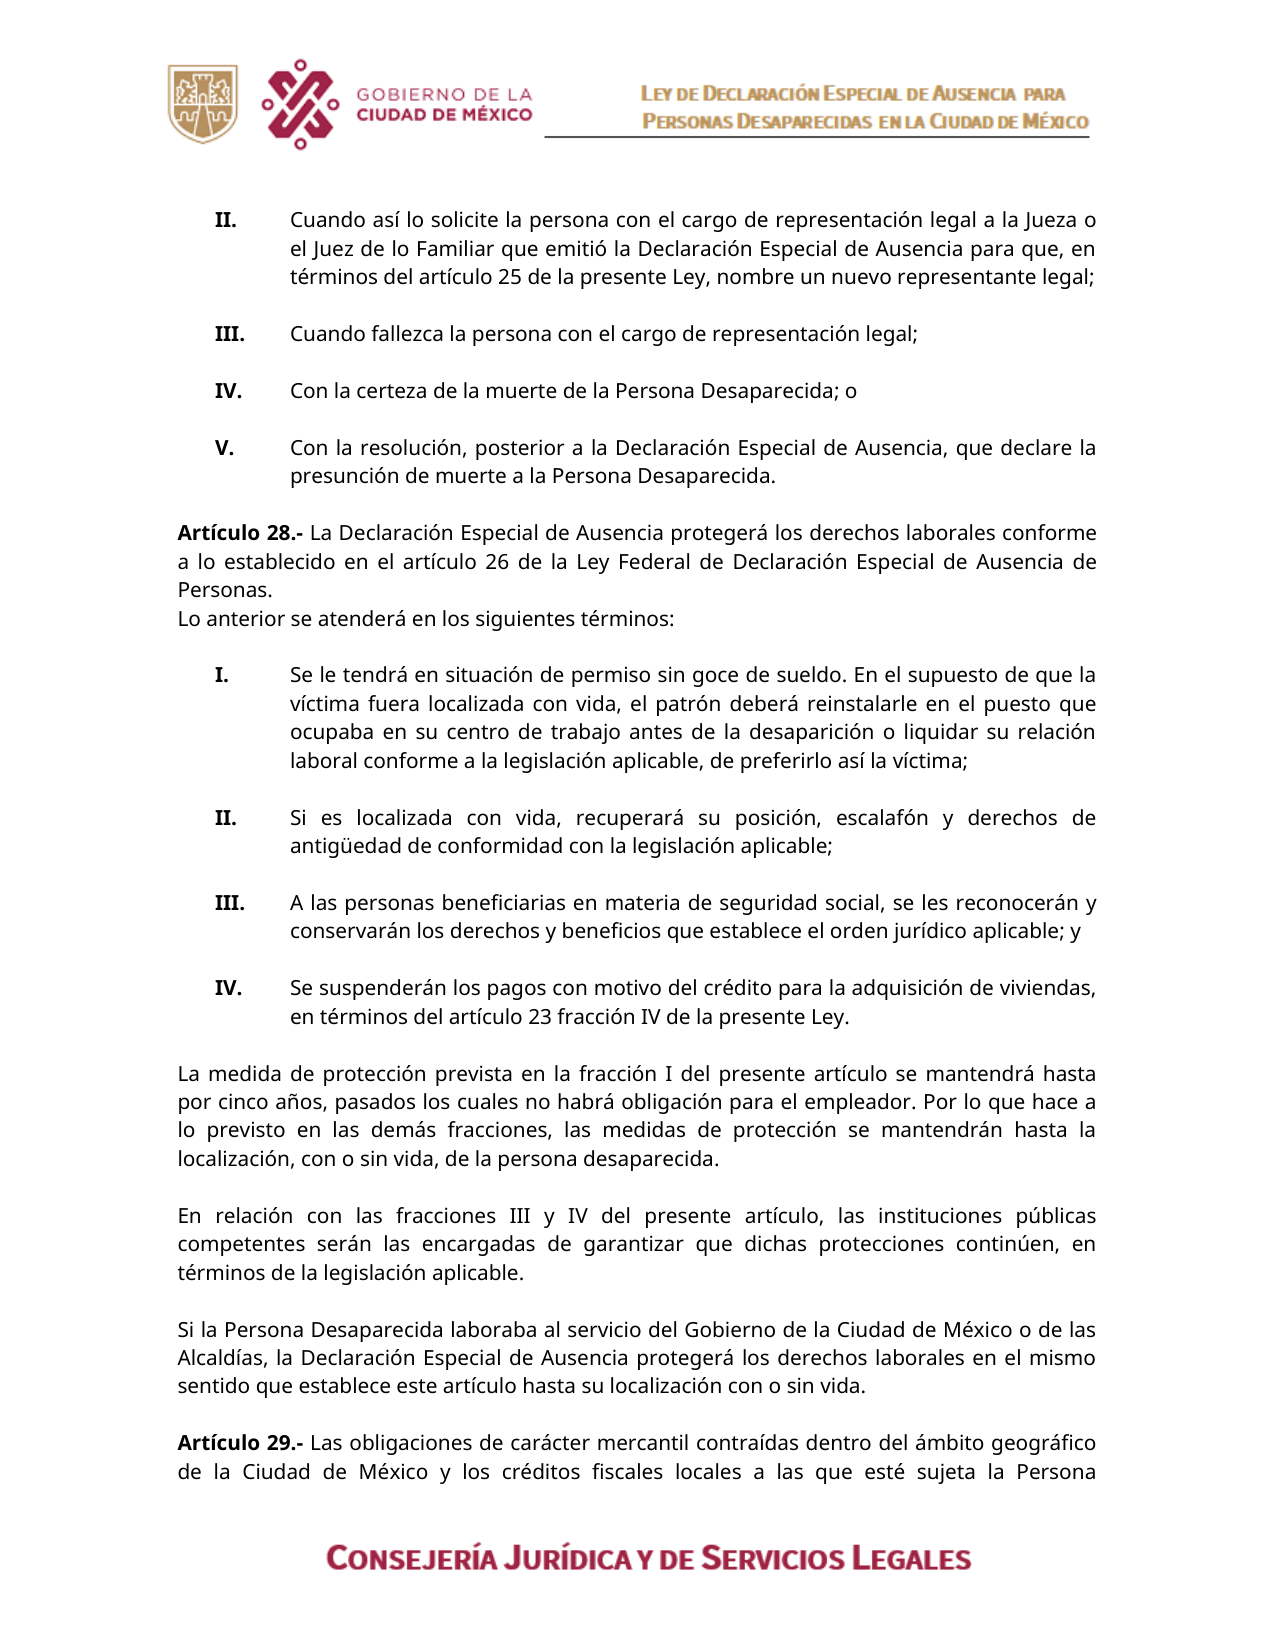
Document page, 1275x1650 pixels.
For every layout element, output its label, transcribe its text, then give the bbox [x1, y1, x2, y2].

text Artículo 28.- La Declaración Especial de Ausencia protegerá los derechos laborales conforme a lo establecido en el artículo 26 de la Ley Federal de Declaración Especial de Ausencia de Personas. [177, 518, 1098, 604]
list Con la certeza de la muerte de la Persona Desaparecida; o [215, 376, 1098, 405]
picture [145, 54, 1114, 167]
list A las personas beneficiarias en materia de seguridad social, se les reconocerán y conservarán los derechos y beneficios que establece el orden jurídico aplicable; y [215, 888, 1098, 945]
text Lo anterior se atenderá en los siguientes términos: [177, 604, 1098, 632]
list Cuando fallezca la persona con el cargo de representación legal; [215, 319, 1098, 348]
list Se le tendrá en situación de permiso sin goce de sueldo. En el supuesto de que la víctima fuera localizada con vida, el patrón deberá reinstalarle en el puesto que ocupaba en su centro de trabajo antes de la desaparición o liquidar su relación laboral conforme a la legislación aplicable, de preferirlo así la víctima; [215, 661, 1098, 774]
text Si la Persona Desaparecida laboraba al servicio del Gobierno de la Ciudad de México o de las Alcaldías, la Declaración Especial de Ausencia protegerá los derechos laborales en el mismo sentido que establece este artículo hasta su localización con o sin vida. [177, 1315, 1098, 1400]
list Con la resolución, posterior a la Declaración Especial de Ausencia, que declare la presunción de muerte a la Persona Desaparecida. [215, 433, 1098, 490]
picture [176, 1516, 1098, 1618]
list Cuando así lo solicite la persona con el cargo de representación legal a la Jueza o el Juez de lo Familiar que emitió la Declaración Especial de Ausencia para que, en términos del artículo 25 de la presente Ley, nombre un nuevo representante legal; [215, 206, 1098, 291]
text En relación con las fracciones III y IV del presente artículo, las instituciones públicas competentes serán las encargadas de garantizar que dichas protecciones continúen, en términos de la legislación aplicable. [177, 1201, 1098, 1286]
list Si es localizada con vida, recuperará su posición, escalafón y derechos de antigüedad de conformidad con la legislación aplicable; [215, 803, 1098, 860]
list Se suspenderán los pagos con motivo del crédito para la adquisición de viviendas, en términos del artículo 23 fracción IV de la presente Ley. [215, 973, 1098, 1030]
text La medida de protección prevista en la fracción I del presente artículo se mantendrá hasta por cinco años, pasados los cuales no habrá obligación para el empleador. Por lo que hace a lo previsto en las demás fracciones, las medidas de protección se mantendrán hasta la localización, con o sin vida, de la persona desaparecida. [177, 1059, 1098, 1172]
